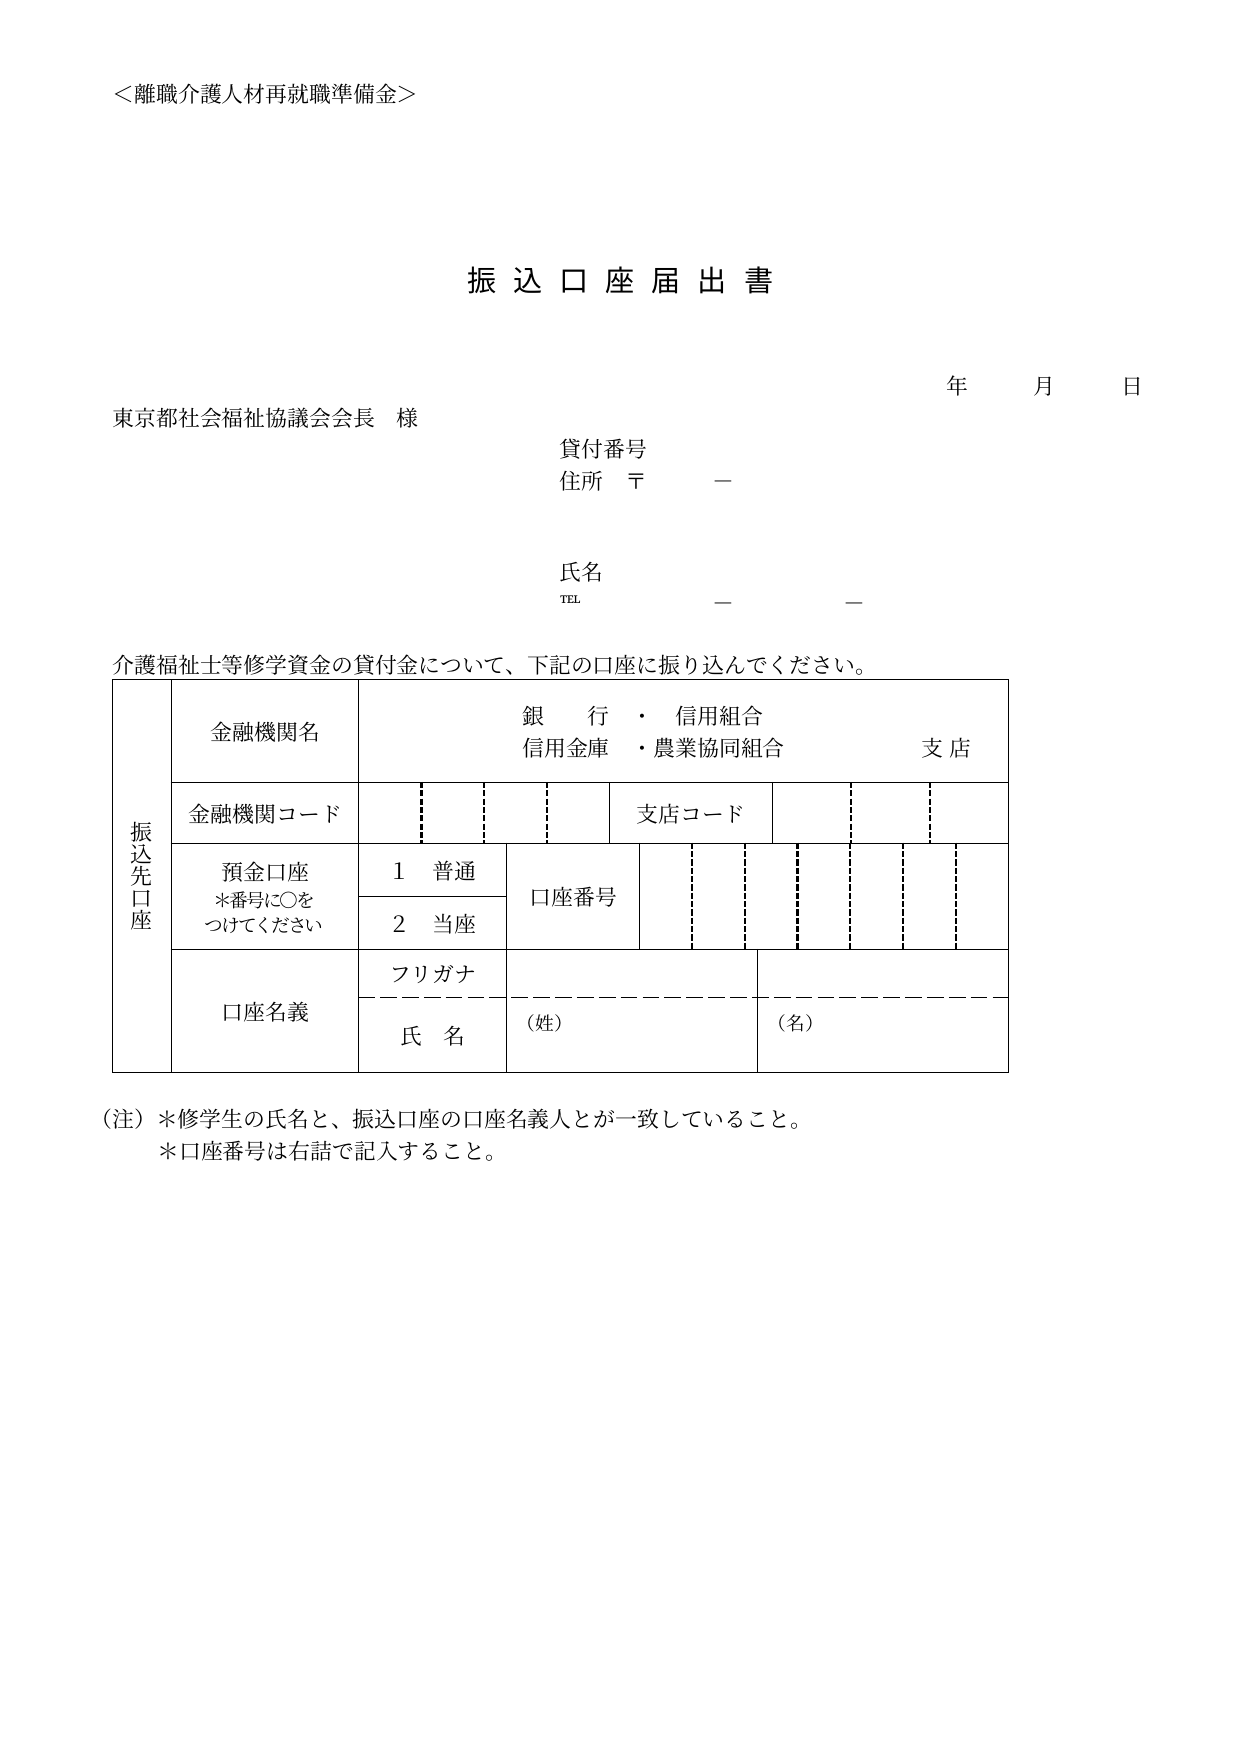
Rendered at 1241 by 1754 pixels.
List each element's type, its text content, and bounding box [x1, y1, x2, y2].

table_cell [851, 783, 929, 843]
table_cell [745, 844, 797, 949]
table_header 銀 行 ・ 信用組合 信用金庫 ・農業協同組合 支 店 [359, 680, 1008, 782]
table_cell [640, 844, 692, 949]
text （注）＊修学生の氏名と、振込口座の口座名義人とが一致していること。 [90, 1102, 1116, 1134]
text 貸付番号 [112, 432, 1128, 464]
table_header 振込先口座 [113, 680, 171, 1072]
table_cell 口座名義 [172, 950, 358, 1072]
text 振込口座届出書 [112, 258, 1128, 300]
table_cell [547, 783, 609, 843]
table_cell [798, 844, 850, 949]
table_cell １ 普通 [359, 844, 506, 896]
text 介護福祉士等修学資金の貸付金について、下記の口座に振り込んでください。 [112, 648, 1128, 679]
table_cell [773, 783, 851, 843]
text 東京都社会福祉協議会会長 様 [112, 401, 1128, 432]
table_cell [930, 783, 1008, 843]
table_cell [850, 844, 903, 949]
table_cell 預金口座 ＊番号に○を つけてください [172, 844, 358, 949]
table_cell [421, 783, 484, 843]
text ℡ － － [112, 586, 1128, 618]
text ＊口座番号は右詰で記入すること。 [90, 1134, 1128, 1165]
table_cell 金融機関コード [172, 783, 358, 843]
table_cell ２ 当座 [359, 897, 506, 949]
table_cell [359, 783, 421, 843]
table_cell （姓） [507, 997, 757, 1072]
table_cell [956, 844, 1008, 949]
table_cell [484, 783, 547, 843]
table_cell フリガナ [359, 950, 506, 997]
text 氏名 [112, 555, 1128, 586]
text 年 月 日 [112, 369, 1143, 401]
text 住所 〒 － [112, 464, 1128, 495]
table_cell [903, 844, 956, 949]
table_cell [758, 950, 1008, 997]
table_cell [692, 844, 745, 949]
table_header 金融機関名 [172, 680, 358, 782]
table_cell （名） [758, 997, 1008, 1072]
table_cell 支店コード [610, 783, 772, 843]
table_cell 口座番号 [507, 844, 639, 949]
table_cell 氏 名 [359, 997, 506, 1072]
table_cell [507, 950, 757, 997]
